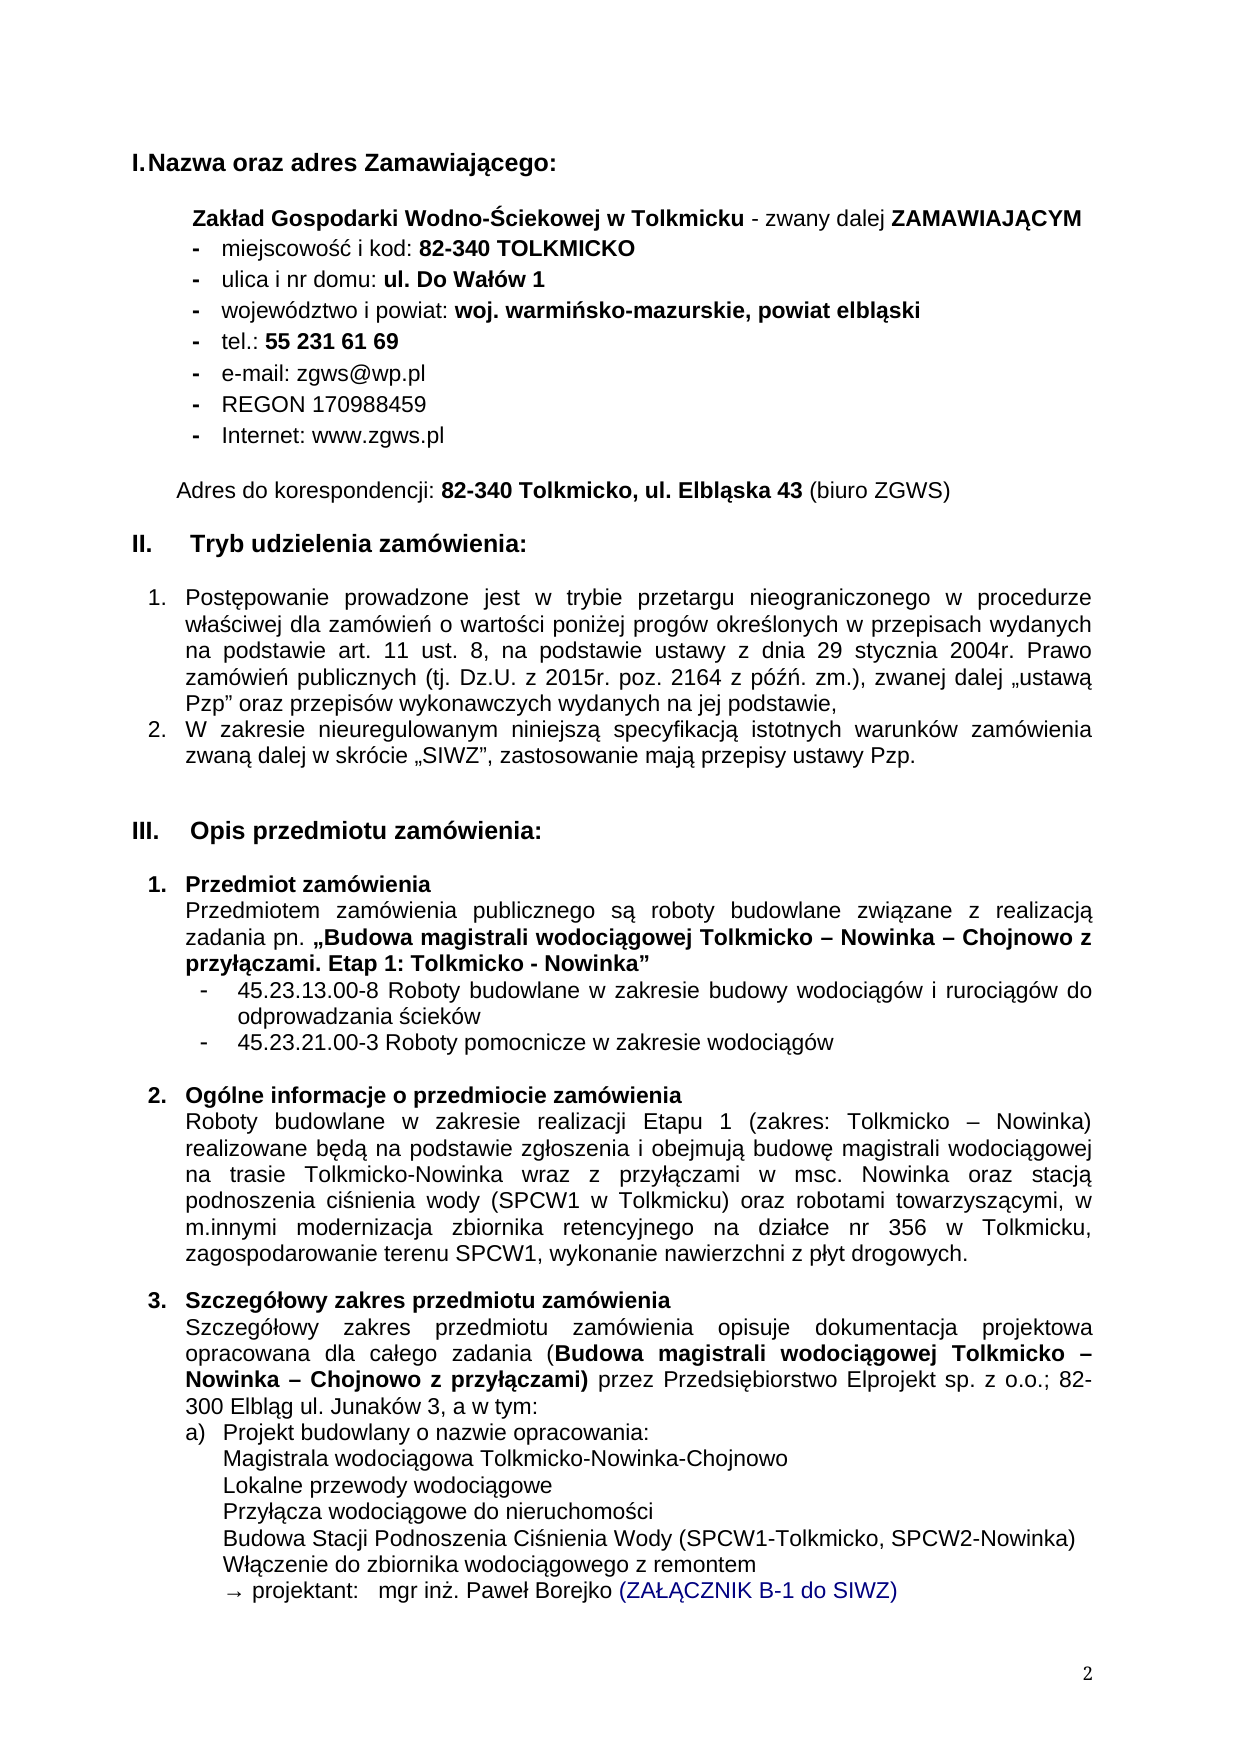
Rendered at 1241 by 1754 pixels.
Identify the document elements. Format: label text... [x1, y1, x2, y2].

list W zakresie nieuregulowanym niniejszą specyfikacją istotnych warunków zamówienia zwaną dalej w skrócie „SIWZ”, zastosowanie mają przepisy ustawy Pzp. [148, 716, 1093, 769]
list Budowa Stacji Podnoszenia Ciśnienia Wody (SPCW1-Tolkmicko, SPCW2-Nowinka) [223, 1524, 1093, 1551]
text Przedmiotem zamówienia publicznego są roboty budowlane związane z realizacją zadania pn. „Budowa magistrali wodociągowej Tolkmicko – Nowinka – Chojnowo z przyłączami. Etap 1: Tolkmicko - Nowinka” [185, 897, 1093, 977]
list Internet: www.zgws.pl [192, 419, 1093, 450]
list Roboty budowlane w zakresie realizacji Etapu 1 (zakres: Tolkmicko – Nowinka) realizowane będą na podstawie zgłoszenia i obejmują budowę magistrali wodociągowej na trasie Tolkmicko-Nowinka wraz z przyłączami w msc. Nowinka oraz stacją podnoszenia ciśnienia wody (SPCW1 w Tolkmicku) oraz robotami towarzyszącymi, w m.innymi modernizacja zbiornika retencyjnego na działce nr 356 w Tolkmicku, zagospodarowanie terenu SPCW1, wykonanie nawierzchni z płyt drogowych. [185, 1108, 1093, 1266]
list Przyłącza wodociągowe do nieruchomości [223, 1498, 1093, 1524]
list Tryb udzielenia zamówienia: [132, 529, 1093, 558]
list Lokalne przewody wodociągowe [223, 1472, 1093, 1498]
list Ogólne informacje o przedmiocie zamówienia [148, 1082, 1093, 1108]
list Postępowanie prowadzone jest w trybie przetargu nieograniczonego w procedurze właściwej dla zamówień o wartości poniżej progów określonych w przepisach wydanych na podstawie art. 11 ust. 8, na podstawie ustawy z dnia 29 stycznia 2004r. Prawo zamówień publicznych (tj. Dz.U. z 2015r. poz. 2164 z późń. zm.), zwanej dalej „ustawą Pzp” oraz przepisów wykonawczych wydanych na jej podstawie, [148, 584, 1093, 716]
list województwo i powiat: woj. warmińsko-mazurskie, powiat elbląski [192, 294, 1093, 325]
list Szczegółowy zakres przedmiotu zamówienia [148, 1287, 1093, 1314]
list ulica i nr domu: ul. Do Wałów 1 [192, 263, 1093, 294]
list Projekt budowlany o nazwie opracowania: [185, 1419, 1093, 1445]
list Nazwa oraz adres Zamawiającego: [132, 148, 1093, 176]
list miejscowość i kod: 82-340 TOLKMICKO [192, 231, 1093, 263]
list Magistrala wodociągowa Tolkmicko-Nowinka-Chojnowo [223, 1445, 1093, 1472]
list Szczegółowy zakres przedmiotu zamówienia opisuje dokumentacja projektowa opracowana dla całego zadania (Budowa magistrali wodociągowej Tolkmicko – Nowinka – Chojnowo z przyłączami) przez Przedsiębiorstwo Elprojekt sp. z o.o.; 82-300 Elbląg ul. Junaków 3, a w tym: [185, 1314, 1093, 1419]
table_header 45.23.13.00-8 Roboty budowlane w zakresie budowy wodociągów i rurociągów do odprowadzania ścieków 45.23.21.00-3 Roboty pomocnicze w zakresie wodociągów [189, 977, 1104, 1056]
list tel.: 55 231 61 69 [192, 325, 1093, 356]
list → projektant: mgr inż. Paweł Borejko (ZAŁĄCZNIK B-1 do SIWZ) [223, 1577, 1093, 1603]
list Przedmiot zamówienia [148, 871, 1093, 897]
list e-mail: zgws@wp.pl [192, 356, 1093, 388]
list REGON 170988459 [192, 388, 1093, 419]
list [223, 1551, 1093, 1577]
text Zakład Gospodarki Wodno-Ściekowej w Tolkmicku - zwany dalej ZAMAWIAJĄCYM [192, 205, 1093, 231]
list Opis przedmiotu zamówienia: [132, 816, 1093, 845]
text Adres do korespondencji: 82-340 Tolkmicko, ul. Elbląska 43 (biuro ZGWS) [176, 477, 1093, 503]
